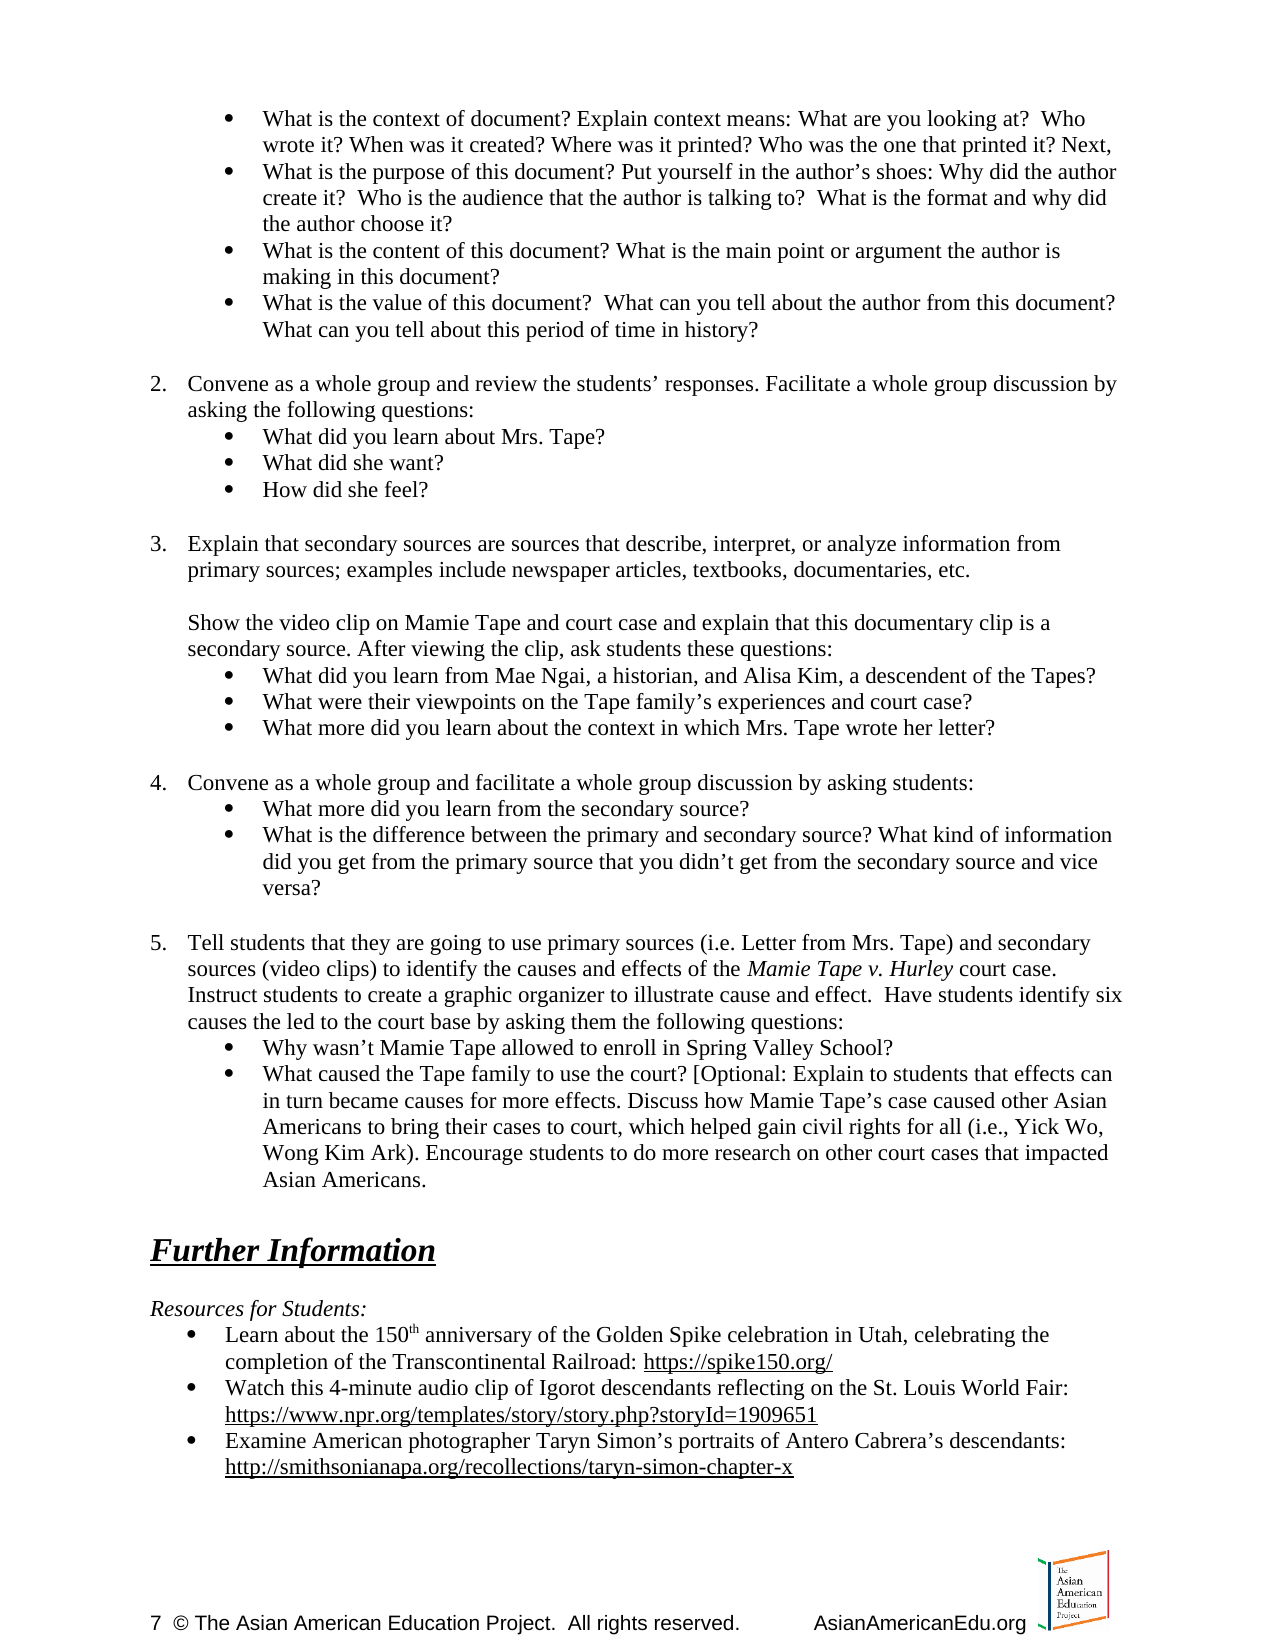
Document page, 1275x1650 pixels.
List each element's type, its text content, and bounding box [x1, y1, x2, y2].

list Convene as a whole group and facilitate a whole group discussion by asking students: [150, 769, 1125, 795]
list Learn about the 150th anniversary of the Golden Spike celebration in Utah, celebrating the completion of the Transcontinental Railroad: https://spike150.org/ [187, 1322, 1125, 1374]
list What is the content of this document? What is the main point or argument the author is making in this document? [225, 237, 1125, 289]
list Show the video clip on Mamie Tape and court case and explain that this documentary clip is a secondary source. After viewing the clip, ask students these questions: [187, 609, 1125, 662]
list What did she want? [225, 449, 1125, 476]
text Resources for Students: [150, 1295, 1125, 1322]
list What is the value of this document? What can you tell about the author from this document? What can you tell about this period of time in history? [225, 289, 1125, 342]
text Further Information [150, 1231, 1162, 1269]
list What did you learn from Mae Ngai, a historian, and Alisa Kim, a descendent of the Tapes? [225, 662, 1125, 688]
list How did she feel? [225, 476, 1125, 502]
list What is the purpose of this document? Put yourself in the author’s shoes: Why did the author create it? Who is the audience that the author is talking to? What is the format and why did the author choose it? [225, 158, 1125, 237]
list Examine American photographer Taryn Simon’s portraits of Antero Cabrera’s descendants: http://smithsonianapa.org/recollections/taryn-simon-chapter-x [187, 1427, 1125, 1480]
list What more did you learn about the context in which Mrs. Tape wrote her letter? [225, 714, 1125, 741]
list What more did you learn from the secondary source? [225, 795, 1125, 822]
list What caused the Tape family to use the court? [Optional: Explain to students that effects can in turn became causes for more effects. Discuss how Mamie Tape’s case caused other Asian Americans to bring their cases to court, which helped gain civil rights for all (i.e., Yick Wo, Wong Kim Ark). Encourage students to do more research on other court cases that impacted Asian Americans. [225, 1060, 1125, 1192]
picture [1037, 1550, 1110, 1631]
list What is the context of document? Explain context means: What are you looking at? Who wrote it? When was it created? Where was it printed? Who was the one that printed it? Next, [225, 105, 1125, 158]
list Why wasn’t Mamie Tape allowed to enroll in Spring Valley School? [225, 1034, 1125, 1060]
list Convene as a whole group and review the students’ responses. Facilitate a whole group discussion by asking the following questions: [150, 370, 1125, 423]
list What were their viewpoints on the Tape family’s experiences and court case? [225, 688, 1125, 714]
list Tell students that they are going to use primary sources (i.e. Letter from Mrs. Tape) and secondary sources (video clips) to identify the causes and effects of the Mamie Tape v. Hurley court case. Instruct students to create a graphic organizer to illustrate cause and effect. Have students identify six causes the led to the court base by asking them the following questions: [150, 929, 1125, 1034]
list Explain that secondary sources are sources that describe, interpret, or analyze information from primary sources; examples include newspaper articles, textbooks, documentaries, etc. [150, 530, 1125, 583]
list What did you learn about Mrs. Tape? [225, 423, 1125, 449]
list What is the difference between the primary and secondary source? What kind of information did you get from the primary source that you didn’t get from the secondary source and vice versa? [225, 822, 1125, 901]
list Watch this 4-minute audio clip of Igorot descendants reflecting on the St. Louis World Fair: https://www.npr.org/templates/story/story.php?storyId=1909651 [187, 1374, 1125, 1427]
